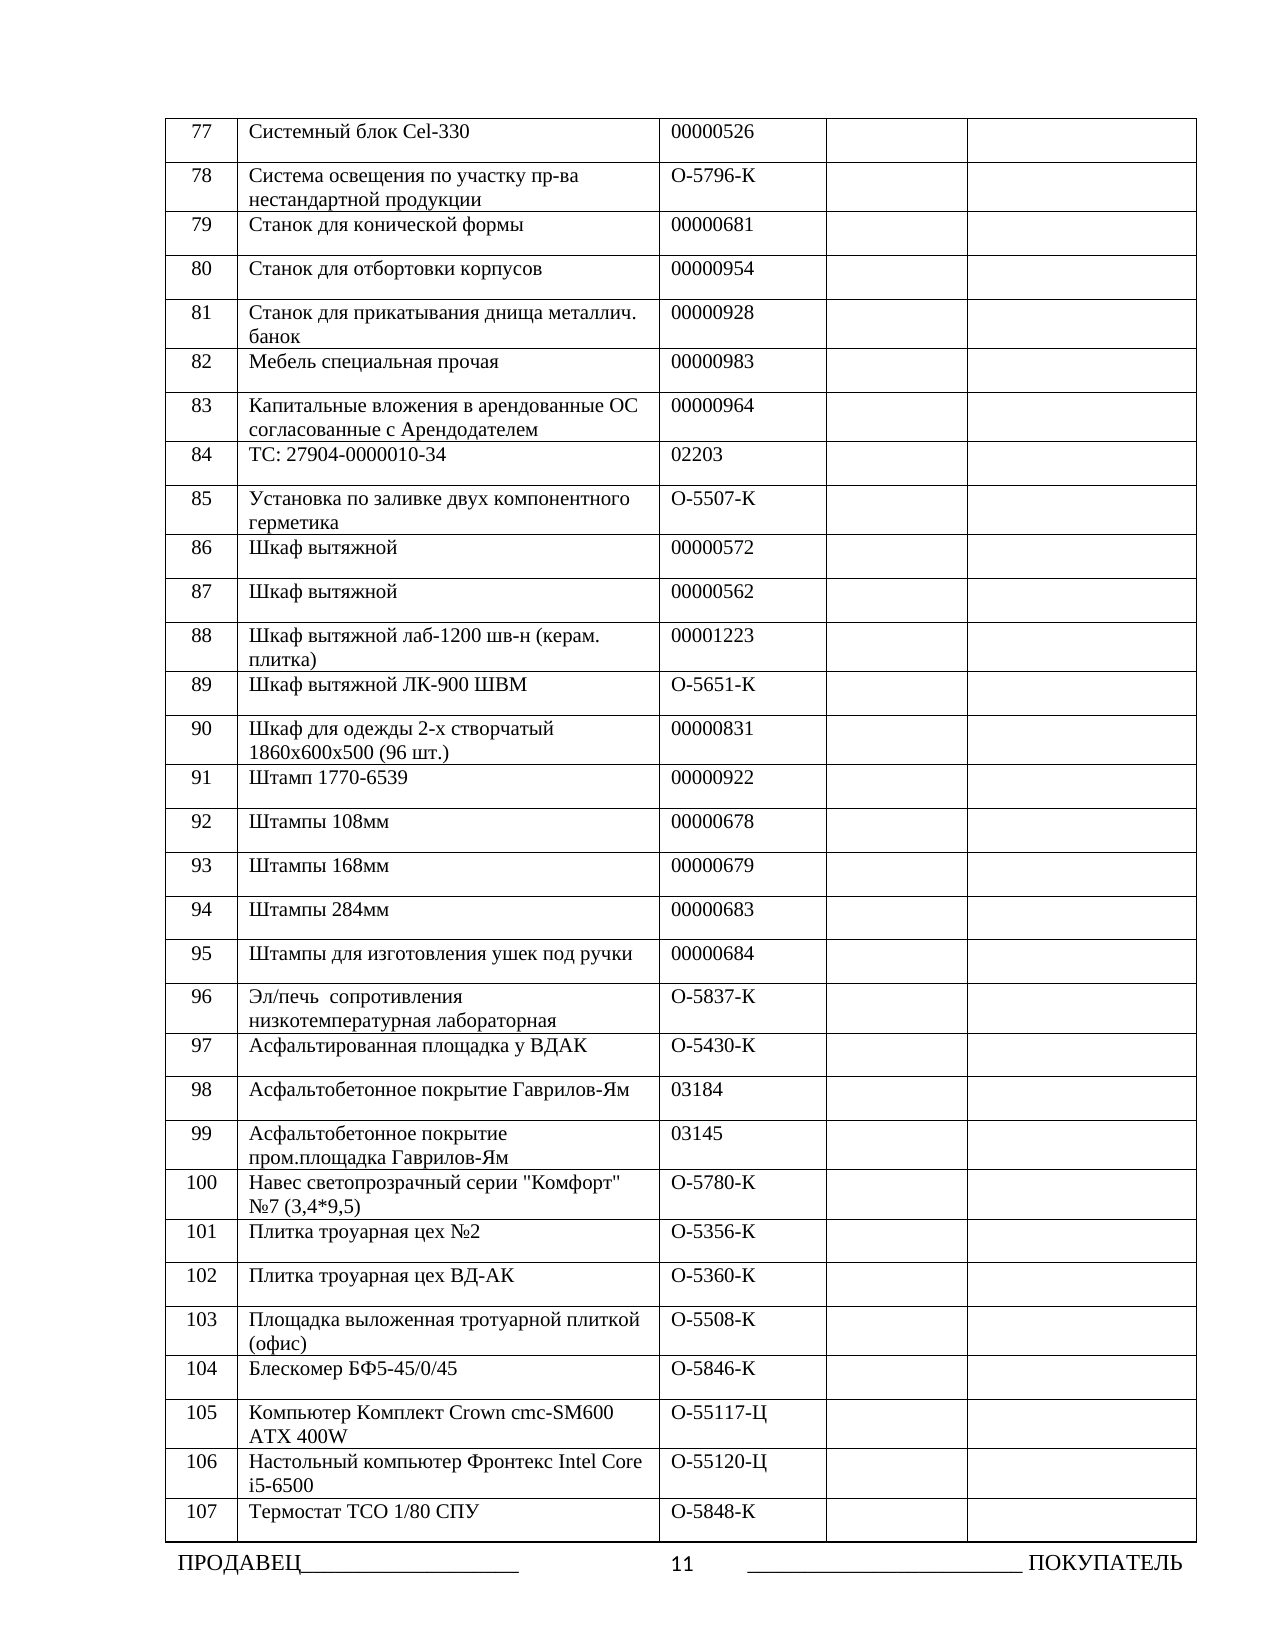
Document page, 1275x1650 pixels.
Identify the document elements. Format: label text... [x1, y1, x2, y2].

table_cell 107 [166, 1499, 237, 1541]
table_cell [827, 1121, 967, 1169]
table_cell Шкаф вытяжной ЛК-900 ШВМ [238, 672, 659, 715]
table_cell [968, 1121, 1196, 1169]
table_cell [968, 256, 1196, 299]
table_cell [827, 442, 967, 485]
table_cell [968, 853, 1196, 896]
table_cell О-55117-Ц [660, 1400, 826, 1448]
table_cell [968, 119, 1196, 162]
table_cell [827, 1034, 967, 1076]
table_cell [968, 1034, 1196, 1076]
table_cell [827, 984, 967, 1032]
table_cell [827, 1449, 967, 1497]
table_cell 00000922 [660, 765, 826, 808]
table_cell [968, 300, 1196, 348]
table_cell [827, 1499, 967, 1541]
table_cell 85 [166, 486, 237, 534]
table_cell [827, 809, 967, 852]
table_cell [968, 940, 1196, 983]
table_cell [827, 1400, 967, 1448]
table_cell 95 [166, 940, 237, 983]
table_cell [968, 765, 1196, 808]
table_cell [827, 119, 967, 162]
table_cell [968, 1307, 1196, 1355]
table_cell [827, 940, 967, 983]
table_cell [827, 765, 967, 808]
table_cell 00000683 [660, 897, 826, 939]
table_cell Шкаф вытяжной [238, 579, 659, 622]
table_cell 91 [166, 765, 237, 808]
table_cell Шкаф вытяжной [238, 535, 659, 578]
table_cell [968, 623, 1196, 671]
table_cell О-5780-К [660, 1170, 826, 1218]
table_cell Термостат ТСО 1/80 СПУ [238, 1499, 659, 1541]
table_cell 00000562 [660, 579, 826, 622]
table_cell 105 [166, 1400, 237, 1448]
table_cell [968, 1400, 1196, 1448]
table_cell [827, 1170, 967, 1218]
table_cell 106 [166, 1449, 237, 1497]
table_cell [827, 1220, 967, 1262]
table_cell Шкаф для одежды 2-х створчатый 1860х600х500 (96 шт.) [238, 716, 659, 764]
table_cell Настольный компьютер Фронтекс Intel Core i5-6500 [238, 1449, 659, 1497]
table_cell [968, 1170, 1196, 1218]
table_cell [827, 163, 967, 211]
table_cell О-5507-К [660, 486, 826, 534]
table_cell 83 [166, 393, 237, 441]
table_cell 00000964 [660, 393, 826, 441]
table_cell Система освещения по участку пр-ва нестандартной продукции [238, 163, 659, 211]
table_cell 100 [166, 1170, 237, 1218]
table_cell [968, 1077, 1196, 1120]
table_cell [968, 442, 1196, 485]
table_cell [968, 1220, 1196, 1262]
table_cell 00001223 [660, 623, 826, 671]
table_cell О-5508-К [660, 1307, 826, 1355]
table_cell Блескомер БФ5-45/0/45 [238, 1356, 659, 1399]
table_cell [827, 1263, 967, 1306]
table_cell [968, 1499, 1196, 1541]
table_cell Плитка троуарная цех ВД-АК [238, 1263, 659, 1306]
table_cell Штамп 1770-6539 [238, 765, 659, 808]
table_cell О-5651-К [660, 672, 826, 715]
table_cell Асфальтобетонное покрытие Гаврилов-Ям [238, 1077, 659, 1120]
table_cell [827, 486, 967, 534]
table_cell 00000928 [660, 300, 826, 348]
table_cell 89 [166, 672, 237, 715]
table_cell [827, 853, 967, 896]
table_cell 03145 [660, 1121, 826, 1169]
table_cell [827, 716, 967, 764]
table_cell [968, 579, 1196, 622]
table_cell [968, 212, 1196, 255]
table_cell 94 [166, 897, 237, 939]
table_cell 02203 [660, 442, 826, 485]
table_cell 103 [166, 1307, 237, 1355]
table_cell [827, 535, 967, 578]
table_cell О-55120-Ц [660, 1449, 826, 1497]
table_cell [827, 1307, 967, 1355]
table_cell [968, 349, 1196, 392]
table_cell [968, 163, 1196, 211]
table_cell [827, 212, 967, 255]
table_cell 00000681 [660, 212, 826, 255]
table_cell Асфальтированная площадка у ВДАК [238, 1034, 659, 1076]
table_cell О-5837-К [660, 984, 826, 1032]
table_cell [827, 1077, 967, 1120]
table_cell 77 [166, 119, 237, 162]
table_cell 97 [166, 1034, 237, 1076]
table_cell Мебель специальная прочая [238, 349, 659, 392]
table_cell 82 [166, 349, 237, 392]
table_cell 00000526 [660, 119, 826, 162]
table_cell Установка по заливке двух компонентного герметика [238, 486, 659, 534]
table_cell 80 [166, 256, 237, 299]
table_cell Плитка троуарная цех №2 [238, 1220, 659, 1262]
table_cell 81 [166, 300, 237, 348]
table_cell Навес светопрозрачный серии "Комфорт" №7 (3,4*9,5) [238, 1170, 659, 1218]
table_cell Капитальные вложения в арендованные ОС согласованные с Арендодателем [238, 393, 659, 441]
table_cell Эл/печь сопротивления низкотемпературная лабораторная [238, 984, 659, 1032]
table_cell [968, 1356, 1196, 1399]
table_cell 99 [166, 1121, 237, 1169]
table_cell [827, 300, 967, 348]
table_cell 00000684 [660, 940, 826, 983]
table_cell 00000983 [660, 349, 826, 392]
table_cell [827, 256, 967, 299]
table_cell [968, 672, 1196, 715]
table_cell Штампы 168мм [238, 853, 659, 896]
table_cell [827, 349, 967, 392]
table_cell 00000679 [660, 853, 826, 896]
table_cell Площадка выложенная тротуарной плиткой (офис) [238, 1307, 659, 1355]
table_cell 87 [166, 579, 237, 622]
table_cell О-5796-К [660, 163, 826, 211]
table_cell 03184 [660, 1077, 826, 1120]
table_cell 93 [166, 853, 237, 896]
table_cell 86 [166, 535, 237, 578]
table_cell Штампы 284мм [238, 897, 659, 939]
table_cell [968, 486, 1196, 534]
table_cell ТС: 27904-0000010-34 [238, 442, 659, 485]
table_cell 00000572 [660, 535, 826, 578]
table_cell О-5356-К [660, 1220, 826, 1262]
table_cell 101 [166, 1220, 237, 1262]
table_cell [827, 579, 967, 622]
table_cell 84 [166, 442, 237, 485]
table_cell 102 [166, 1263, 237, 1306]
table_cell Станок для прикатывания днища металлич. банок [238, 300, 659, 348]
table_cell Асфальтобетонное покрытие пром.площадка Гаврилов-Ям [238, 1121, 659, 1169]
table_cell 88 [166, 623, 237, 671]
table_cell Шкаф вытяжной лаб-1200 шв-н (керам. плитка) [238, 623, 659, 671]
table_cell 79 [166, 212, 237, 255]
table_cell О-5846-К [660, 1356, 826, 1399]
table_cell [968, 897, 1196, 939]
table_cell О-5360-К [660, 1263, 826, 1306]
table_cell Станок для конической формы [238, 212, 659, 255]
table_cell [968, 393, 1196, 441]
table_cell Компьютер Комплект Crown cmc-SM600 ATX 400W [238, 1400, 659, 1448]
table_cell [827, 1356, 967, 1399]
table_cell Станок для отбортовки корпусов [238, 256, 659, 299]
table_cell [968, 1449, 1196, 1497]
table_cell Штампы 108мм [238, 809, 659, 852]
table_cell 98 [166, 1077, 237, 1120]
table_cell О-5430-К [660, 1034, 826, 1076]
table_cell [968, 535, 1196, 578]
table_cell Системный блок Cel-330 [238, 119, 659, 162]
table_cell [827, 672, 967, 715]
table_cell 78 [166, 163, 237, 211]
table_cell [968, 716, 1196, 764]
table_cell 00000831 [660, 716, 826, 764]
table_cell 92 [166, 809, 237, 852]
table_cell [968, 984, 1196, 1032]
table_cell [968, 1263, 1196, 1306]
table_cell О-5848-К [660, 1499, 826, 1541]
table_cell 00000954 [660, 256, 826, 299]
table_cell Штампы для изготовления ушек под ручки [238, 940, 659, 983]
table_cell [968, 809, 1196, 852]
table_cell 104 [166, 1356, 237, 1399]
table_cell [827, 897, 967, 939]
table_cell 90 [166, 716, 237, 764]
table_cell 00000678 [660, 809, 826, 852]
table_cell 96 [166, 984, 237, 1032]
table_cell [827, 393, 967, 441]
table_cell [827, 623, 967, 671]
